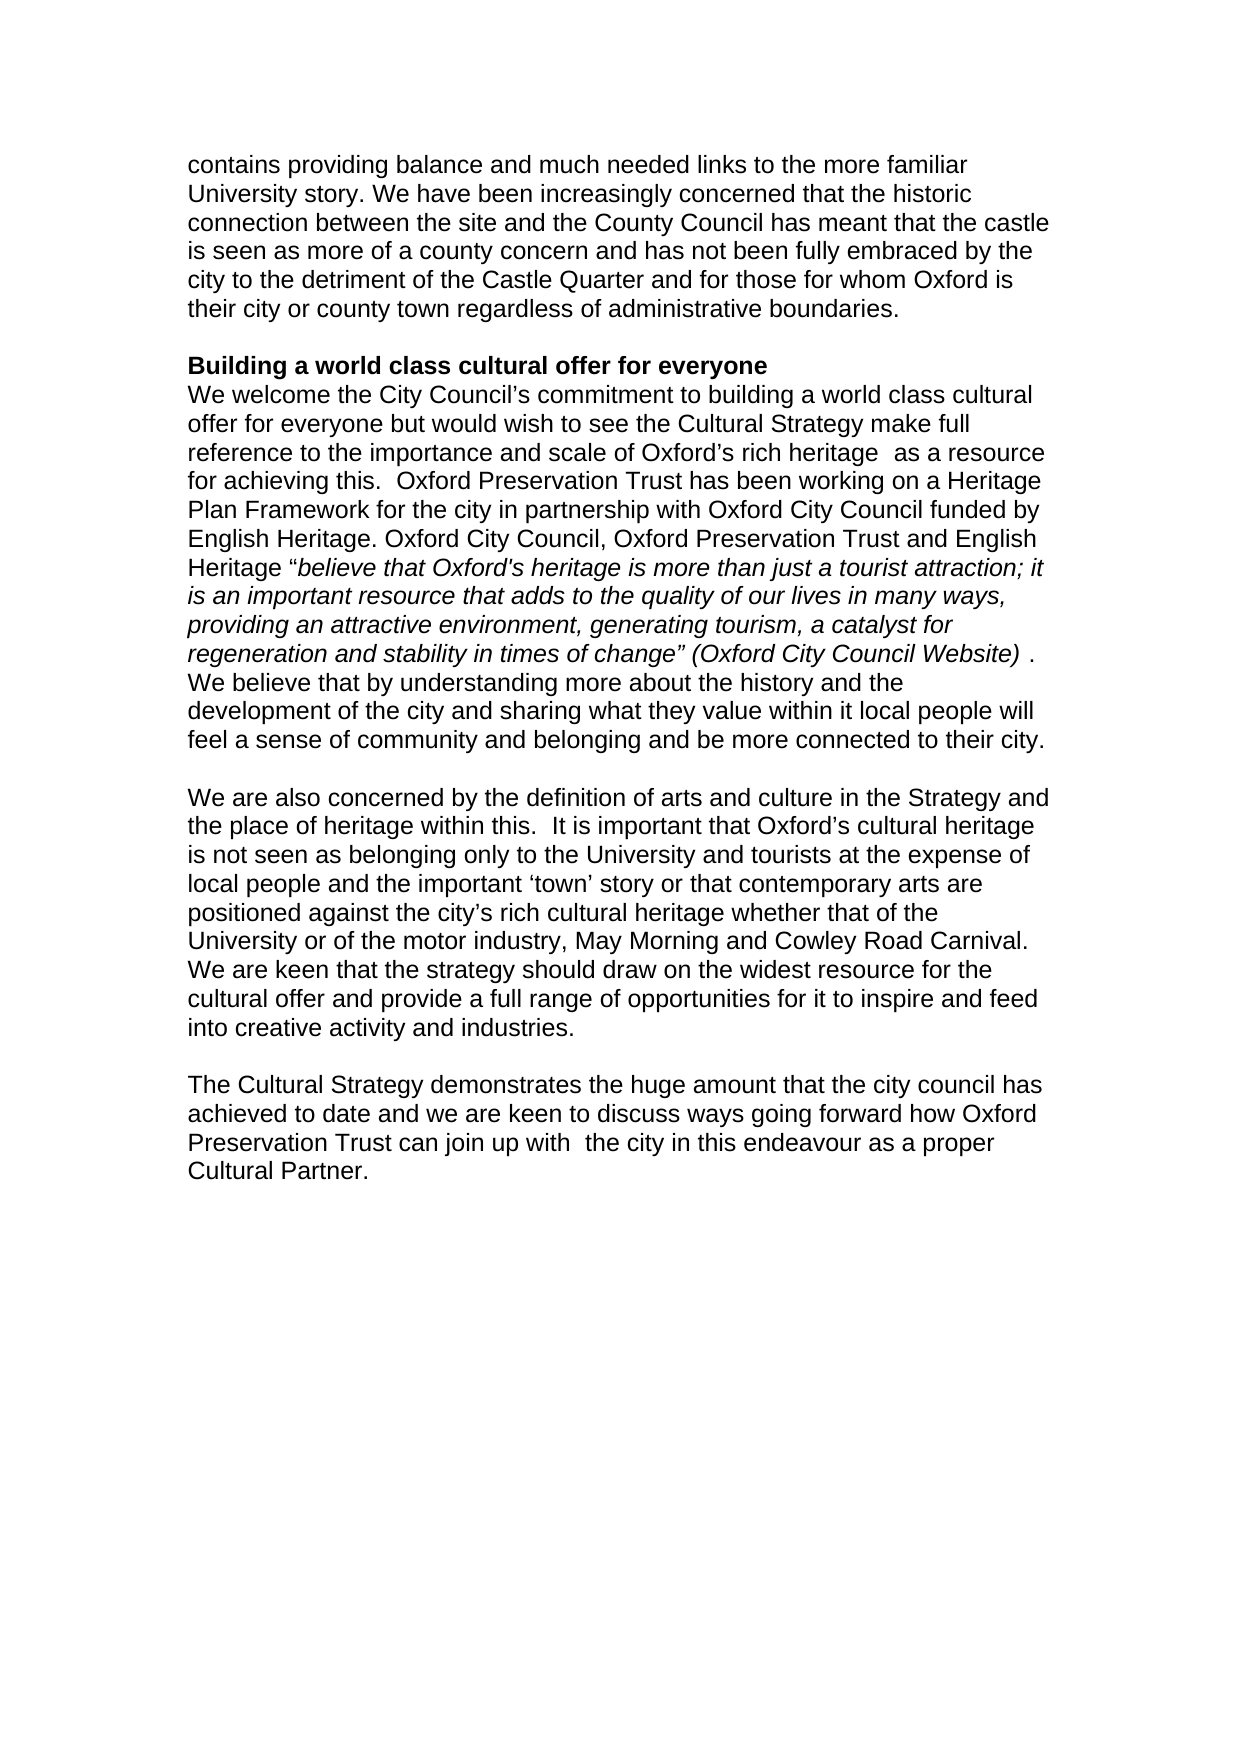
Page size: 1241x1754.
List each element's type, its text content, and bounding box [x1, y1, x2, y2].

text We are also concerned by the definition of arts and culture in the Strategy and the place of heritage within this. It is important that Oxford’s cultural heritage is not seen as belonging only to the University and tourists at the expense of local people and the important ‘town’ story or that contemporary arts are positioned against the city’s rich cultural heritage whether that of the University or of the motor industry, May Morning and Cowley Road Carnival. We are keen that the strategy should draw on the widest resource for the cultural offer and provide a full range of opportunities for it to inspire and feed into creative activity and industries. [187, 782, 1053, 1041]
text We welcome the City Council’s commitment to building a world class cultural offer for everyone but would wish to see the Cultural Strategy make full reference to the importance and scale of Oxford’s rich heritage as a resource for achieving this. Oxford Preservation Trust has been working on a Heritage Plan Framework for the city in partnership with Oxford City Council funded by English Heritage. Oxford City Council, Oxford Preservation Trust and English Heritage “believe that Oxford's heritage is more than just a tourist attraction; it is an important resource that adds to the quality of our lives in many ways, providing an attractive environment, generating tourism, a catalyst for regeneration and stability in times of change” (Oxford City Council Website) . We believe that by understanding more about the history and the development of the city and sharing what they value within it local people will feel a sense of community and belonging and be more connected to their city. [187, 380, 1053, 754]
text Building a world class cultural offer for everyone [187, 351, 1053, 380]
text The Cultural Strategy demonstrates the huge amount that the city council has achieved to date and we are keen to discuss ways going forward how Oxford Preservation Trust can join up with the city in this endeavour as a proper Cultural Partner. [187, 1070, 1053, 1185]
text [187, 150, 1053, 322]
